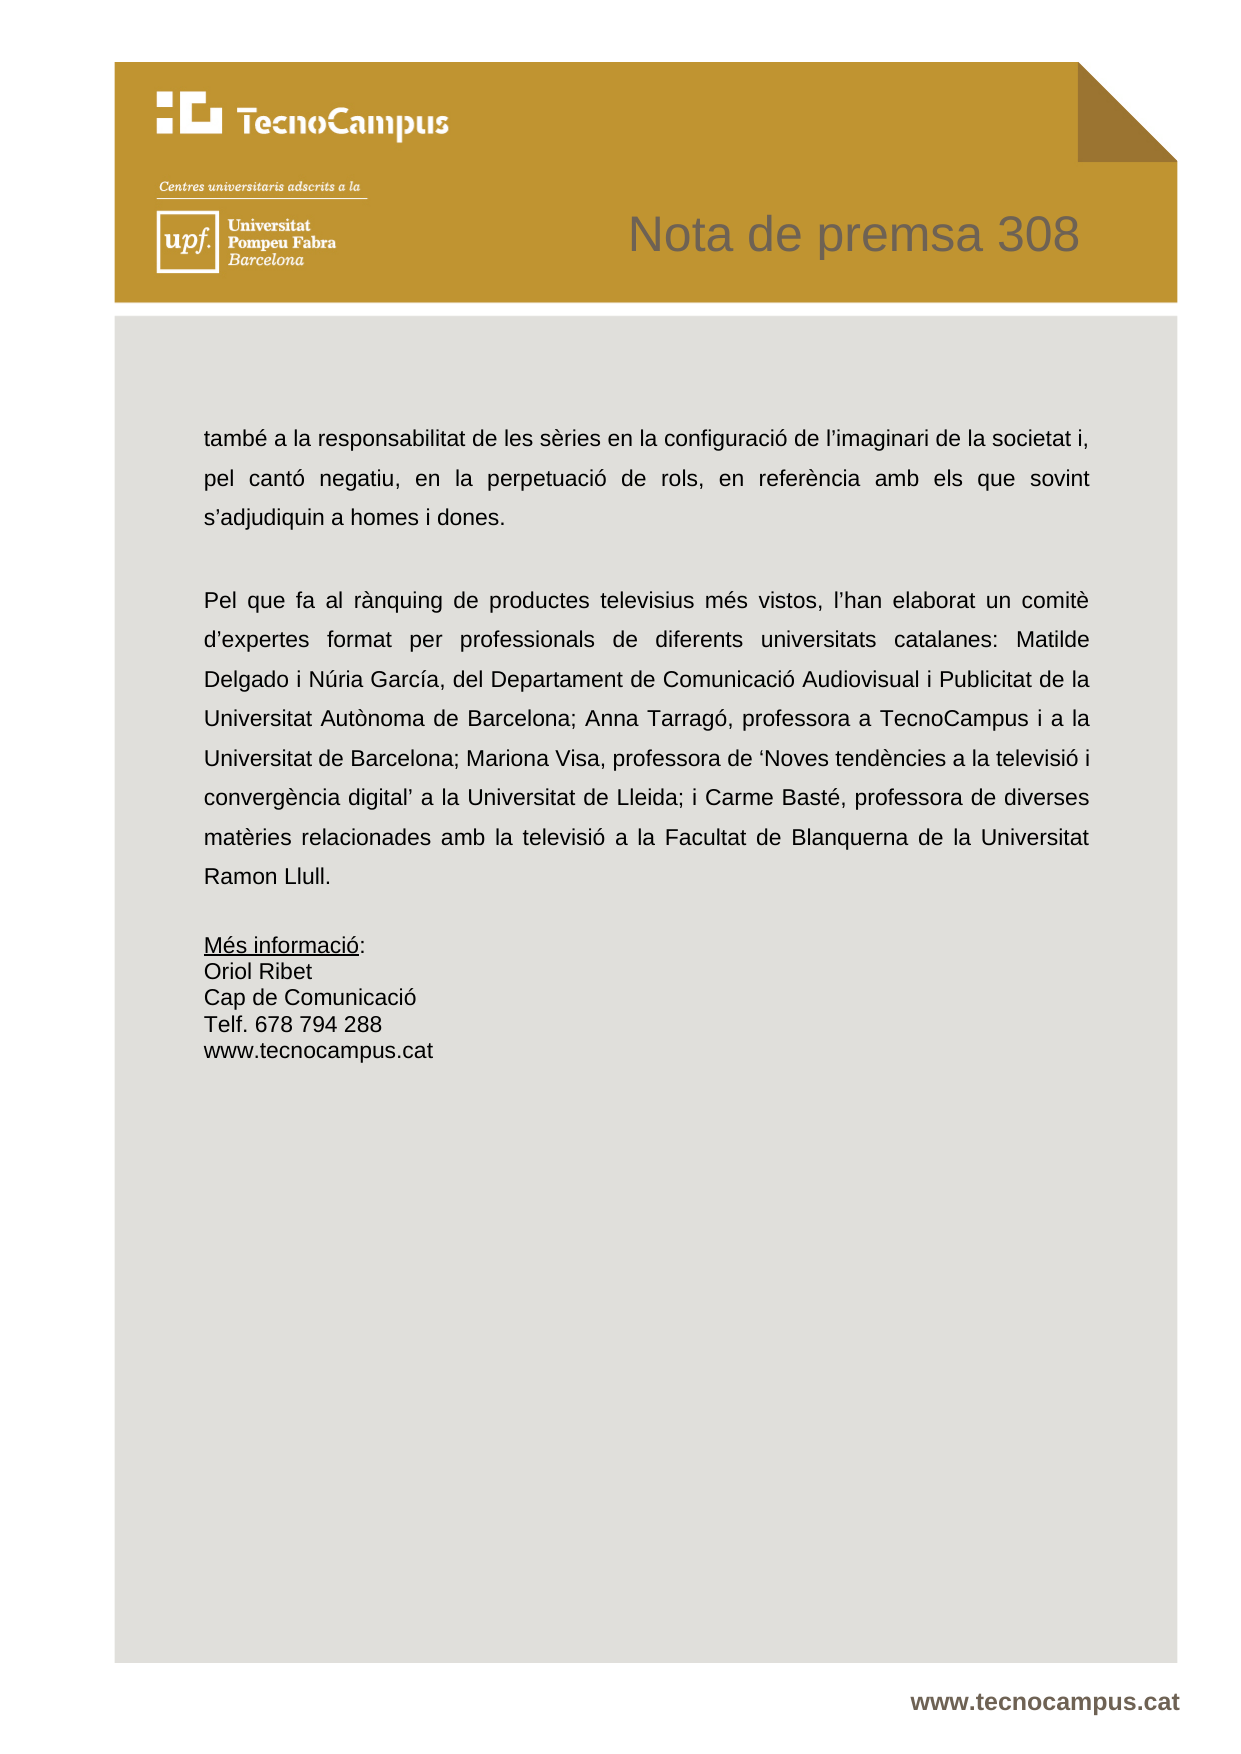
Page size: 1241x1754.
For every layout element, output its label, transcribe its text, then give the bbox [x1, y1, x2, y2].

text Pel que fa al rànquing de productes televisius més vistos, l’han elaborat un comitè d’expertes format per professionals de diferents universitats catalanes: Matilde Delgado i Núria García, del Departament de Comunicació Audiovisual i Publicitat de la Universitat Autònoma de Barcelona; Anna Tarragó, professora a TecnoCampus i a la Universitat de Barcelona; Mariona Visa, professora de ‘Noves tendències a la televisió i convergència digital’ a la Universitat de Lleida; i Carme Basté, professora de diverses matèries relacionades amb la televisió a la Facultat de Blanquerna de la Universitat Ramon Llull. [204, 587, 1090, 889]
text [204, 425, 1090, 530]
picture [114, 62, 1178, 1663]
text Més informació: Oriol Ribet Cap de Comunicació Telf. 678 794 288 www.tecnocampus.cat [204, 932, 1090, 1063]
